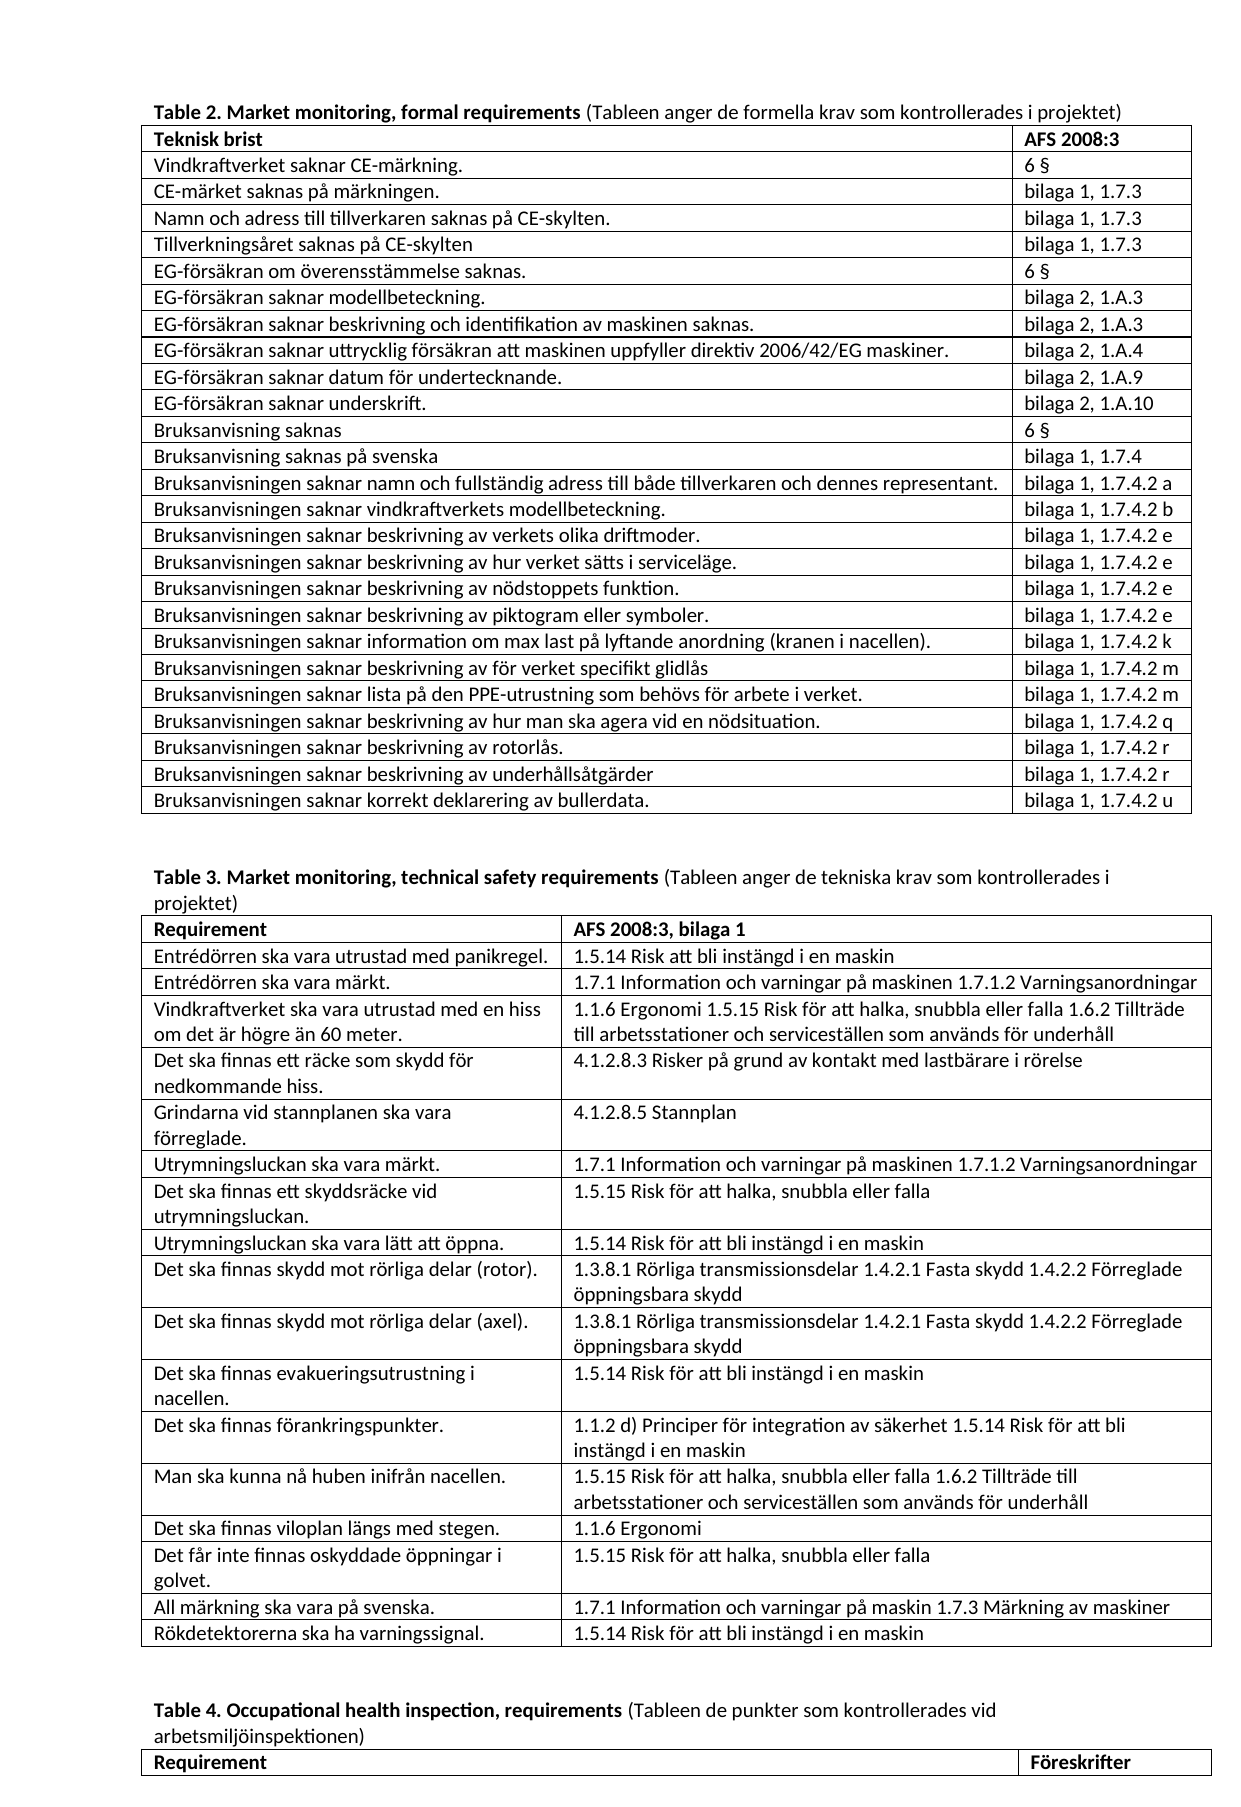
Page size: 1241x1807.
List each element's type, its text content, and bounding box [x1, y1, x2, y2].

table_cell 1.7.1 Information och varningar på maskin 1.7.3 Märkning av maskiner [562, 1594, 1211, 1619]
table_cell bilaga 1, 1.7.4.2 e [1013, 523, 1191, 548]
table_cell Utrymningsluckan ska vara märkt. [142, 1151, 561, 1177]
table_cell 4.1.2.8.3 Risker på grund av kontakt med lastbärare i rörelse [562, 1048, 1211, 1098]
table_cell Utrymningsluckan ska vara lätt att öppna. [142, 1230, 561, 1255]
table_cell bilaga 1, 1.7.4.2 m [1013, 681, 1191, 707]
table_cell Det får inte finnas oskyddade öppningar i golvet. [142, 1542, 561, 1593]
table_cell Bruksanvisningen saknar namn och fullständig adress till både tillverkaren och dennes representant. [142, 470, 1012, 495]
table_cell Entrédörren ska vara märkt. [142, 969, 561, 995]
text Table 2. Market monitoring, formal requirements (Tableen anger de formella krav som kontrollerades i projektet) [153, 99, 1199, 125]
table_cell Bruksanvisningen saknar beskrivning av hur man ska agera vid en nödsituation. [142, 708, 1012, 733]
table_cell Bruksanvisningen saknar lista på den PPE-utrustning som behövs för arbete i verket. [142, 681, 1012, 707]
table_cell Bruksanvisningen saknar vindkraftverkets modellbeteckning. [142, 496, 1012, 522]
table_header Requirement [142, 916, 561, 942]
table_cell bilaga 1, 1.7.4.2 b [1013, 496, 1191, 522]
table_cell Det ska finnas skydd mot rörliga delar (rotor). [142, 1256, 561, 1307]
table_cell 1.5.15 Risk för att halka, snubbla eller falla [562, 1542, 1211, 1593]
table_cell 1.3.8.1 Rörliga transmissionsdelar 1.4.2.1 Fasta skydd 1.4.2.2 Förreglade öppningsbara skydd [562, 1308, 1211, 1359]
table_header Föreskrifter [1019, 1750, 1211, 1775]
table_cell 1.5.15 Risk för att halka, snubbla eller falla 1.6.2 Tillträde till arbetsstationer och serviceställen som används för underhåll [562, 1464, 1211, 1514]
table_cell Vindkraftverket saknar CE-märkning. [142, 152, 1012, 178]
table_cell EG-försäkran om överensstämmelse saknas. [142, 258, 1012, 283]
table_header Requirement [142, 1750, 1018, 1775]
table_cell Det ska finnas viloplan längs med stegen. [142, 1516, 561, 1541]
table_cell 1.7.1 Information och varningar på maskinen 1.7.1.2 Varningsanordningar [562, 1151, 1211, 1177]
table_cell EG-försäkran saknar datum för undertecknande. [142, 364, 1012, 389]
table_cell 1.1.2 d) Principer för integration av säkerhet 1.5.14 Risk för att bli instängd i en maskin [562, 1412, 1211, 1463]
table_cell bilaga 1, 1.7.4.2 r [1013, 761, 1191, 786]
table_cell Bruksanvisningen saknar beskrivning av för verket specifikt glidlås [142, 655, 1012, 680]
table_cell bilaga 1, 1.7.4.2 u [1013, 787, 1191, 813]
table_cell Det ska finnas ett skyddsräcke vid utrymningsluckan. [142, 1178, 561, 1229]
table_cell Bruksanvisningen saknar beskrivning av hur verket sätts i serviceläge. [142, 549, 1012, 574]
table_cell Entrédörren ska vara utrustad med panikregel. [142, 943, 561, 968]
table_cell Grindarna vid stannplanen ska vara förreglade. [142, 1100, 561, 1150]
table_cell bilaga 1, 1.7.3 [1013, 232, 1191, 257]
table_cell 1.7.1 Information och varningar på maskinen 1.7.1.2 Varningsanordningar [562, 969, 1211, 995]
table_cell 1.5.14 Risk för att bli instängd i en maskin [562, 1620, 1211, 1646]
table_cell 6 § [1013, 417, 1191, 442]
table_cell 1.1.6 Ergonomi 1.5.15 Risk för att halka, snubbla eller falla 1.6.2 Tillträde till arbetsstationer och serviceställen som används för underhåll [562, 996, 1211, 1047]
table_cell bilaga 1, 1.7.4.2 r [1013, 734, 1191, 760]
table_cell bilaga 1, 1.7.3 [1013, 179, 1191, 204]
table_cell 1.5.14 Risk för att bli instängd i en maskin [562, 1360, 1211, 1411]
table_cell CE-märket saknas på märkningen. [142, 179, 1012, 204]
table_cell Det ska finnas evakueringsutrustning i nacellen. [142, 1360, 561, 1411]
table_cell EG-försäkran saknar beskrivning och identifikation av maskinen saknas. [142, 311, 1012, 336]
table_cell EG-försäkran saknar underskrift. [142, 390, 1012, 416]
table_cell 6 § [1013, 152, 1191, 178]
table_cell bilaga 1, 1.7.4.2 k [1013, 629, 1191, 654]
table_cell 1.1.6 Ergonomi [562, 1516, 1211, 1541]
table_cell Bruksanvisningen saknar beskrivning av nödstoppets funktion. [142, 576, 1012, 601]
table_cell Det ska finnas ett räcke som skydd för nedkommande hiss. [142, 1048, 561, 1098]
table_cell Man ska kunna nå huben inifrån nacellen. [142, 1464, 561, 1514]
table_cell bilaga 2, 1.A.3 [1013, 285, 1191, 310]
table_cell EG-försäkran saknar uttrycklig försäkran att maskinen uppfyller direktiv 2006/42/EG maskiner. [142, 338, 1012, 363]
table_cell Bruksanvisningen saknar information om max last på lyftande anordning (kranen i nacellen). [142, 629, 1012, 654]
table_cell bilaga 1, 1.7.4.2 e [1013, 602, 1191, 627]
table_cell Bruksanvisningen saknar beskrivning av rotorlås. [142, 734, 1012, 760]
table_cell 1.3.8.1 Rörliga transmissionsdelar 1.4.2.1 Fasta skydd 1.4.2.2 Förreglade öppningsbara skydd [562, 1256, 1211, 1307]
table_cell bilaga 2, 1.A.4 [1013, 338, 1191, 363]
table_cell Vindkraftverket ska vara utrustad med en hiss om det är högre än 60 meter. [142, 996, 561, 1047]
table_cell bilaga 2, 1.A.9 [1013, 364, 1191, 389]
table_cell bilaga 1, 1.7.4.2 q [1013, 708, 1191, 733]
table_cell 6 § [1013, 258, 1191, 283]
table_cell 1.5.15 Risk för att halka, snubbla eller falla [562, 1178, 1211, 1229]
table_header Teknisk brist [142, 126, 1012, 151]
text Table 4. Occupational health inspection, requirements (Tableen de punkter som kontrollerades vid arbetsmiljöinspektionen) [153, 1698, 1199, 1748]
table_cell Bruksanvisning saknas på svenska [142, 443, 1012, 469]
table_cell Tillverkningsåret saknas på CE-skylten [142, 232, 1012, 257]
table_cell bilaga 2, 1.A.10 [1013, 390, 1191, 416]
table_cell Bruksanvisningen saknar beskrivning av underhållsåtgärder [142, 761, 1012, 786]
table_cell 1.5.14 Risk att bli instängd i en maskin [562, 943, 1211, 968]
table_cell bilaga 1, 1.7.4.2 a [1013, 470, 1191, 495]
table_header AFS 2008:3, bilaga 1 [562, 916, 1211, 942]
text Table 3. Market monitoring, technical safety requirements (Tableen anger de tekniska krav som kontrollerades i projektet) [153, 864, 1199, 915]
table_cell bilaga 1, 1.7.4.2 e [1013, 576, 1191, 601]
table_cell bilaga 1, 1.7.4.2 e [1013, 549, 1191, 574]
table_cell Det ska finnas förankringspunkter. [142, 1412, 561, 1463]
table_cell bilaga 1, 1.7.4.2 m [1013, 655, 1191, 680]
table_cell Bruksanvisning saknas [142, 417, 1012, 442]
table_cell bilaga 1, 1.7.4 [1013, 443, 1191, 469]
table_cell 1.5.14 Risk för att bli instängd i en maskin [562, 1230, 1211, 1255]
table_header AFS 2008:3 [1013, 126, 1191, 151]
table_cell Det ska finnas skydd mot rörliga delar (axel). [142, 1308, 561, 1359]
table_cell bilaga 2, 1.A.3 [1013, 311, 1191, 336]
table_cell Bruksanvisningen saknar beskrivning av verkets olika driftmoder. [142, 523, 1012, 548]
table_cell EG-försäkran saknar modellbeteckning. [142, 285, 1012, 310]
table_cell Bruksanvisningen saknar beskrivning av piktogram eller symboler. [142, 602, 1012, 627]
table_cell 4.1.2.8.5 Stannplan [562, 1100, 1211, 1150]
table_cell Rökdetektorerna ska ha varningssignal. [142, 1620, 561, 1646]
table_cell Bruksanvisningen saknar korrekt deklarering av bullerdata. [142, 787, 1012, 813]
table_cell Namn och adress till tillverkaren saknas på CE-skylten. [142, 205, 1012, 231]
table_cell All märkning ska vara på svenska. [142, 1594, 561, 1619]
table_cell bilaga 1, 1.7.3 [1013, 205, 1191, 231]
